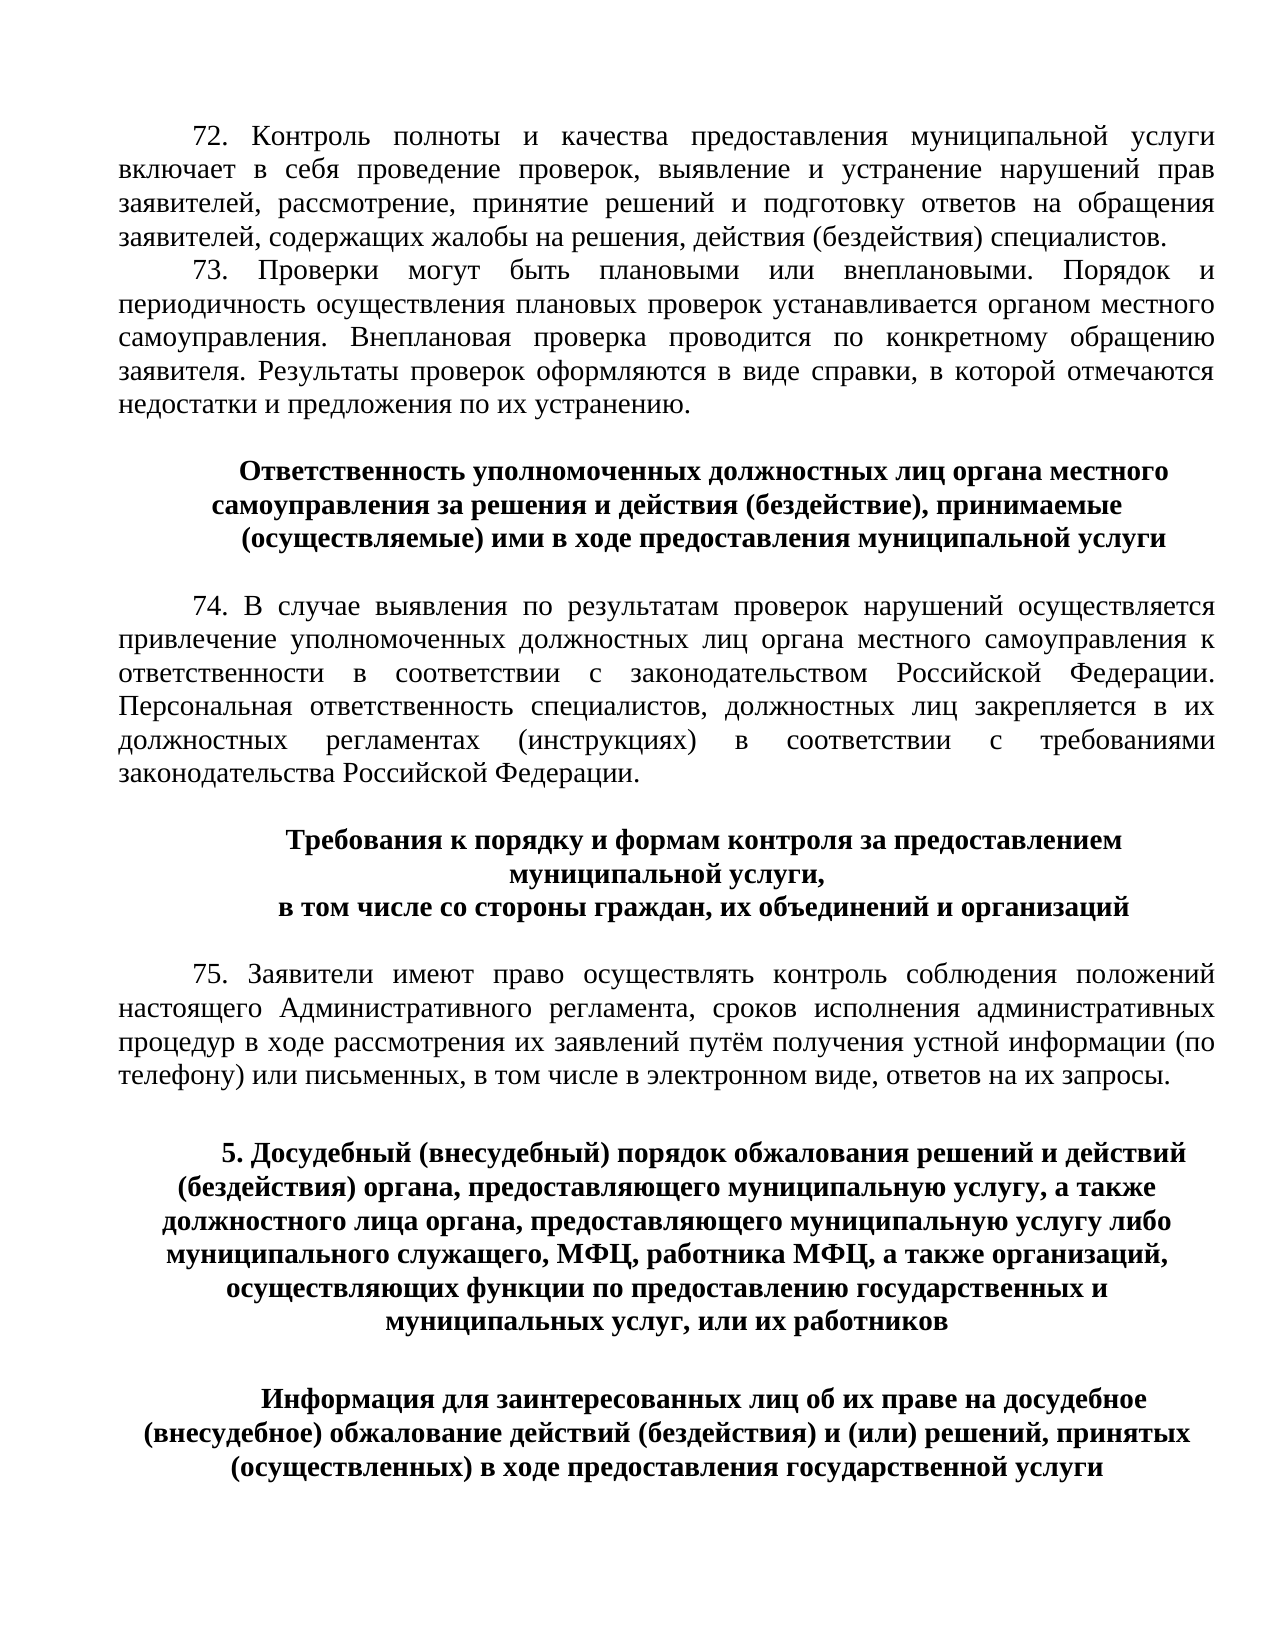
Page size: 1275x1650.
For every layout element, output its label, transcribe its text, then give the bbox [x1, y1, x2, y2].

text Информация для заинтересованных лиц об их праве на досудебное (внесудебное) обжалование действий (бездействия) и (или) решений, принятых (осуществленных) в ходе предоставления государственной услуги [118, 1382, 1216, 1482]
text 75. Заявители имеют право осуществлять контроль соблюдения положений настоящего Административного регламента, сроков исполнения административных процедур в ходе рассмотрения их заявлений путём получения устной информации (по телефону) или письменных, в том числе в электронном виде, ответов на их запросы. [118, 957, 1216, 1091]
text 73. Проверки могут быть плановыми или внеплановыми. Порядок и периодичность осуществления плановых проверок устанавливается органом местного самоуправления. Внеплановая проверка проводится по конкретному обращению заявителя. Результаты проверок оформляются в виде справки, в которой отмечаются недостатки и предложения по их устранению. [118, 252, 1216, 420]
text (осуществляемые) ими в ходе предоставления муниципальной услуги [118, 521, 1216, 554]
text 74. В случае выявления по результатам проверок нарушений осуществляется привлечение уполномоченных должностных лиц органа местного самоуправления к ответственности в соответствии с законодательством Российской Федерации. Персональная ответственность специалистов, должностных лиц закрепляется в их должностных регламентах (инструкциях) в соответствии с требованиями законодательства Российской Федерации. [118, 588, 1216, 789]
text Ответственность уполномоченных должностных лиц органа местного самоуправления за решения и действия (бездействие), принимаемые [118, 453, 1216, 521]
text Требования к порядку и формам контроля за предоставлением муниципальной услуги, [118, 822, 1216, 889]
text в том числе со стороны граждан, их объединений и организаций [118, 889, 1216, 923]
text 5. Досудебный (внесудебный) порядок обжалования решений и действий (бездействия) органа, предоставляющего муниципальную услугу, а также должностного лица органа, предоставляющего муниципальную услугу либо муниципального служащего, МФЦ, работника МФЦ, а также организаций, осуществляющих функции по предоставлению государственных и муниципальных услуг, или их работников [118, 1136, 1216, 1337]
text 72. Контроль полноты и качества предоставления муниципальной услуги включает в себя проведение проверок, выявление и устранение нарушений прав заявителей, рассмотрение, принятие решений и подготовку ответов на обращения заявителей, содержащих жалобы на решения, действия (бездействия) специалистов. [118, 118, 1216, 252]
